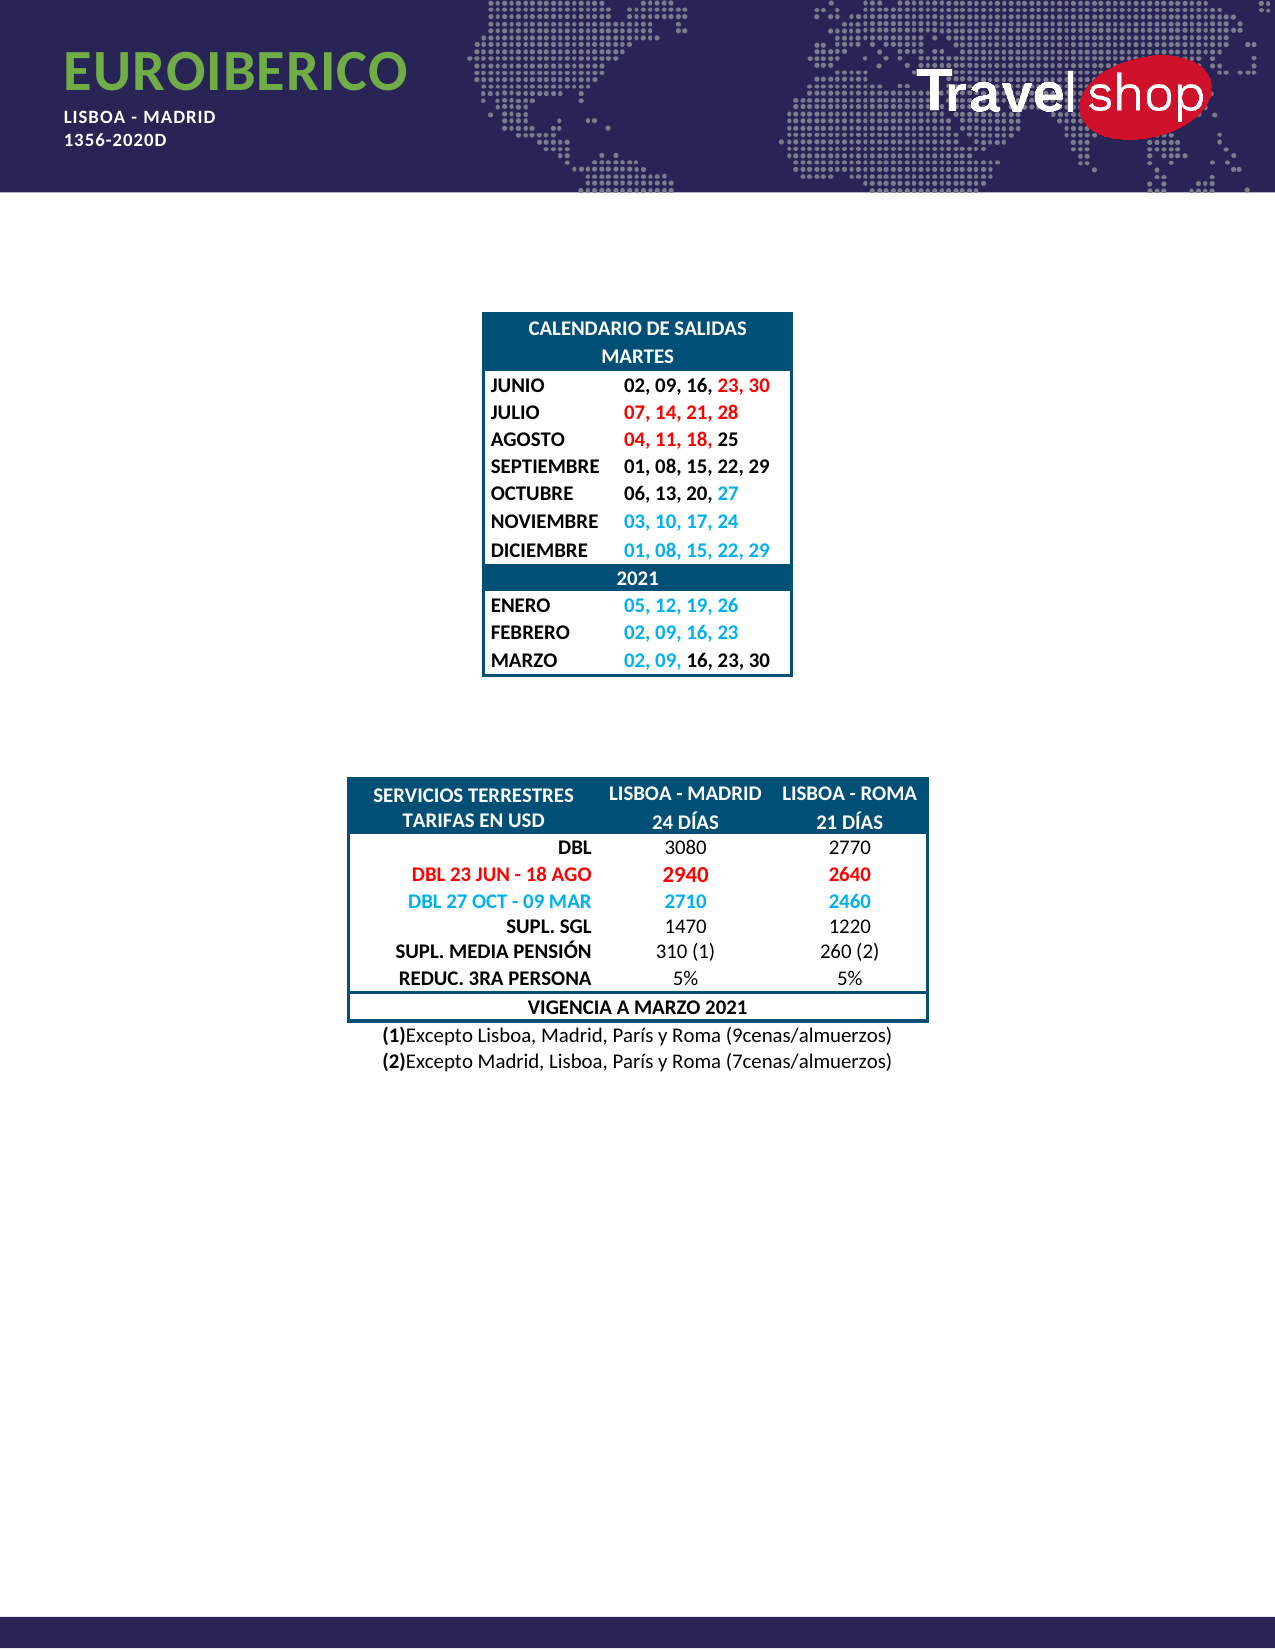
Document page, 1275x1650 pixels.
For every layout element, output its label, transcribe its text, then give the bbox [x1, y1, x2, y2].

table_cell 2770 [772, 834, 926, 860]
table_cell DBL 27 OCT - 09 MAR [350, 888, 599, 913]
table_cell OCTUBRE [485, 480, 617, 507]
table_cell 1470 [599, 913, 772, 939]
table_cell DICIEMBRE [485, 535, 617, 564]
table_cell 5% [599, 964, 772, 991]
table_cell 02, 09, 16, 23, 30 [617, 645, 790, 674]
table_cell 03, 10, 17, 24 [617, 507, 790, 535]
table_header CALENDARIO DE SALIDAS [485, 315, 790, 342]
table_cell 05, 12, 19, 26 [617, 591, 790, 618]
table_cell MARZO [485, 645, 617, 674]
picture [916, 55, 1212, 140]
table_cell JULIO [485, 399, 617, 426]
table_cell 01, 08, 15, 22, 29 [617, 453, 790, 480]
table_cell 04, 11, 18, 25 [617, 426, 790, 453]
table_cell 07, 14, 21, 28 [617, 399, 790, 426]
table_cell 2640 [772, 860, 926, 888]
table_cell 3080 [599, 834, 772, 860]
table_cell 24 DÍAS [599, 806, 772, 834]
table_cell 260 (2) [772, 939, 926, 964]
table_cell SUPL. SGL [350, 913, 599, 939]
table_cell SEPTIEMBRE [485, 453, 617, 480]
table_cell AGOSTO [485, 426, 617, 453]
table_cell MARTES [485, 342, 790, 371]
table_cell 21 DÍAS [772, 806, 926, 834]
table_cell 2710 [599, 888, 772, 913]
table_cell 02, 09, 16, 23, 30 [617, 371, 790, 398]
table_cell 2021 [485, 564, 790, 591]
table_cell VIGENCIA A MARZO 2021 [350, 994, 926, 1019]
table_header LISBOA - MADRID [599, 780, 772, 806]
table_header SERVICIOS TERRESTRES TARIFAS EN USD [350, 780, 599, 834]
table_cell 01, 08, 15, 22, 29 [617, 535, 790, 564]
table_cell 310 (1) [599, 939, 772, 964]
table_cell 06, 13, 20, 27 [617, 480, 790, 507]
table_cell NOVIEMBRE [485, 507, 617, 535]
table_cell DBL [350, 834, 599, 860]
table_cell DBL 23 JUN - 18 AGO [350, 860, 599, 888]
table_cell JUNIO [485, 371, 617, 398]
table_cell 1220 [772, 913, 926, 939]
table_cell REDUC. 3RA PERSONA [350, 964, 599, 991]
table_cell SUPL. MEDIA PENSIÓN [350, 939, 599, 964]
table_header LISBOA - ROMA [772, 780, 926, 806]
table_cell (2)Excepto Madrid, Lisboa, París y Roma (7cenas/almuerzos) [348, 1048, 927, 1073]
table_cell (1)Excepto Lisboa, Madrid, París y Roma (9cenas/almuerzos) [348, 1023, 927, 1048]
table_cell FEBRERO [485, 618, 617, 645]
table_cell ENERO [485, 591, 617, 618]
table_cell 2460 [772, 888, 926, 913]
table_cell 02, 09, 16, 23 [617, 618, 790, 645]
table_cell 5% [772, 964, 926, 991]
table_cell 2940 [599, 860, 772, 888]
